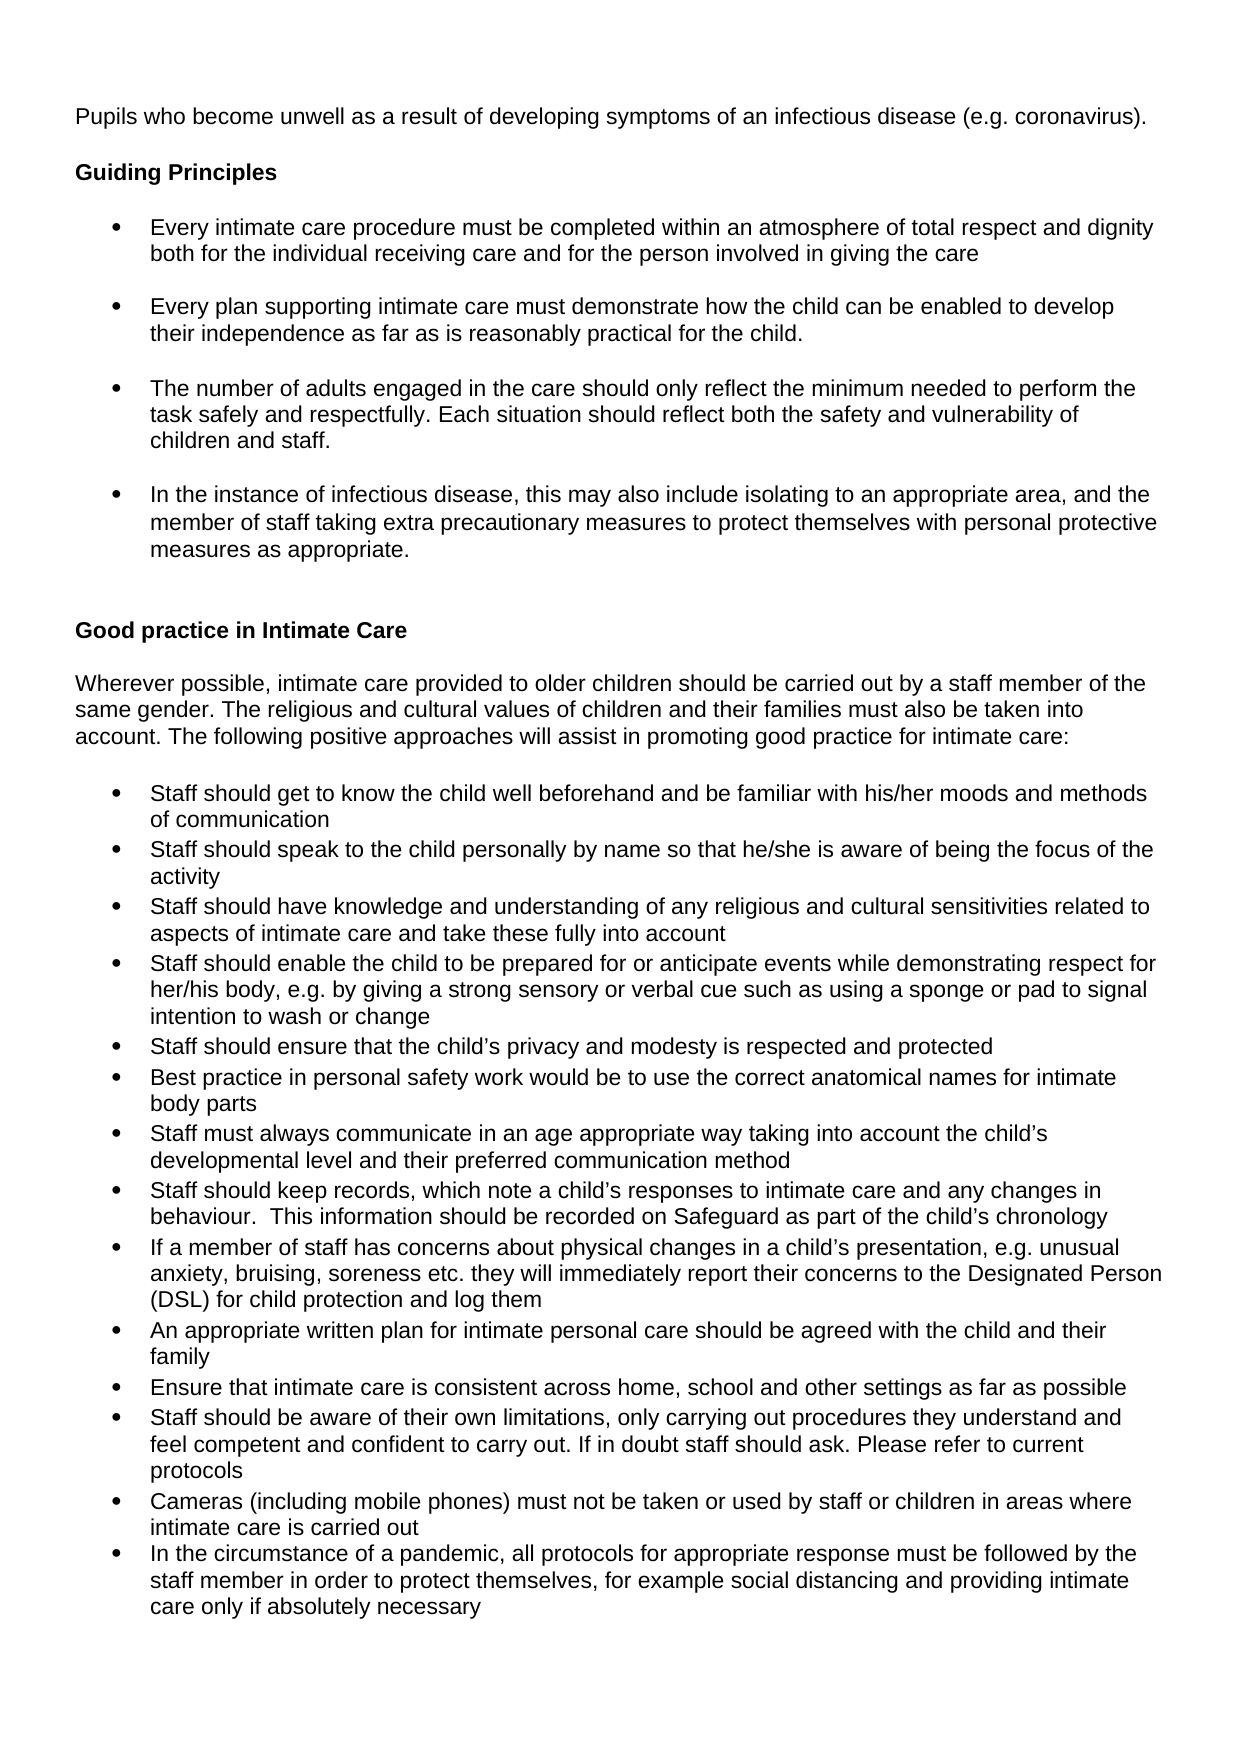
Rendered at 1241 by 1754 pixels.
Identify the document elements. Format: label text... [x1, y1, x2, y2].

list Ensure that intimate care is consistent across home, school and other settings as far as possible [112, 1374, 1165, 1400]
list Staff should speak to the child personally by name so that he/she is aware of being the focus of the activity [112, 836, 1165, 889]
list In the instance of infectious disease, this may also include isolating to an appropriate area, and the member of staff taking extra precautionary measures to protect themselves with personal protective measures as appropriate. [112, 481, 1165, 562]
list Staff should keep records, which note a child’s responses to intimate care and any changes in behaviour. This information should be recorded on Safeguard as part of the child’s chronology [112, 1177, 1165, 1230]
list Best practice in personal safety work would be to use the correct anatomical names for intimate body parts [112, 1063, 1165, 1116]
text Wherever possible, intimate care provided to older children should be carried out by a staff member of the same gender. The religious and cultural values of children and their families must also be taken into account. The following positive approaches will assist in promoting good practice for intimate care: [75, 670, 1165, 749]
list Staff should be aware of their own limitations, only carrying out procedures they understand and feel competent and confident to carry out. If in doubt staff should ask. Please refer to current protocols [112, 1404, 1165, 1483]
text Pupils who become unwell as a result of developing symptoms of an infectious disease (e.g. coronavirus). [75, 103, 1165, 129]
list Cameras (including mobile phones) must not be taken or used by staff or children in areas where intimate care is carried out [112, 1488, 1165, 1540]
text Good practice in Intimate Care [75, 617, 1165, 644]
list Every intimate care procedure must be completed within an atmosphere of total respect and dignity both for the individual receiving care and for the person involved in giving the care [112, 214, 1165, 267]
list Staff should ensure that the child’s privacy and modesty is respected and protected [112, 1033, 1165, 1059]
list Every plan supporting intimate care must demonstrate how the child can be enabled to develop their independence as far as is reasonably practical for the child. [112, 293, 1165, 346]
list Staff should enable the child to be prepared for or anticipate events while demonstrating respect for her/his body, e.g. by giving a strong sensory or verbal cue such as using a sponge or pad to signal intention to wash or change [112, 950, 1165, 1029]
list Staff should get to know the child well beforehand and be familiar with his/her moods and methods of communication [112, 779, 1165, 832]
list Staff should have knowledge and understanding of any religious and cultural sensitivities related to aspects of intimate care and take these fully into account [112, 893, 1165, 946]
text Guiding Principles [75, 158, 1165, 185]
list If a member of staff has concerns about physical changes in a child’s presentation, e.g. unusual anxiety, bruising, soreness etc. they will immediately report their concerns to the Designated Person (DSL) for child protection and log them [112, 1234, 1165, 1313]
list An appropriate written plan for intimate personal care should be agreed with the child and their family [112, 1317, 1165, 1370]
list The number of adults engaged in the care should only reflect the minimum needed to perform the task safely and respectfully. Each situation should reflect both the safety and vulnerability of children and staff. [112, 374, 1165, 454]
list Staff must always communicate in an age appropriate way taking into account the child’s developmental level and their preferred communication method [112, 1120, 1165, 1173]
list In the circumstance of a pandemic, all protocols for appropriate response must be followed by the staff member in order to protect themselves, for example social distancing and providing intimate care only if absolutely necessary [112, 1540, 1165, 1619]
